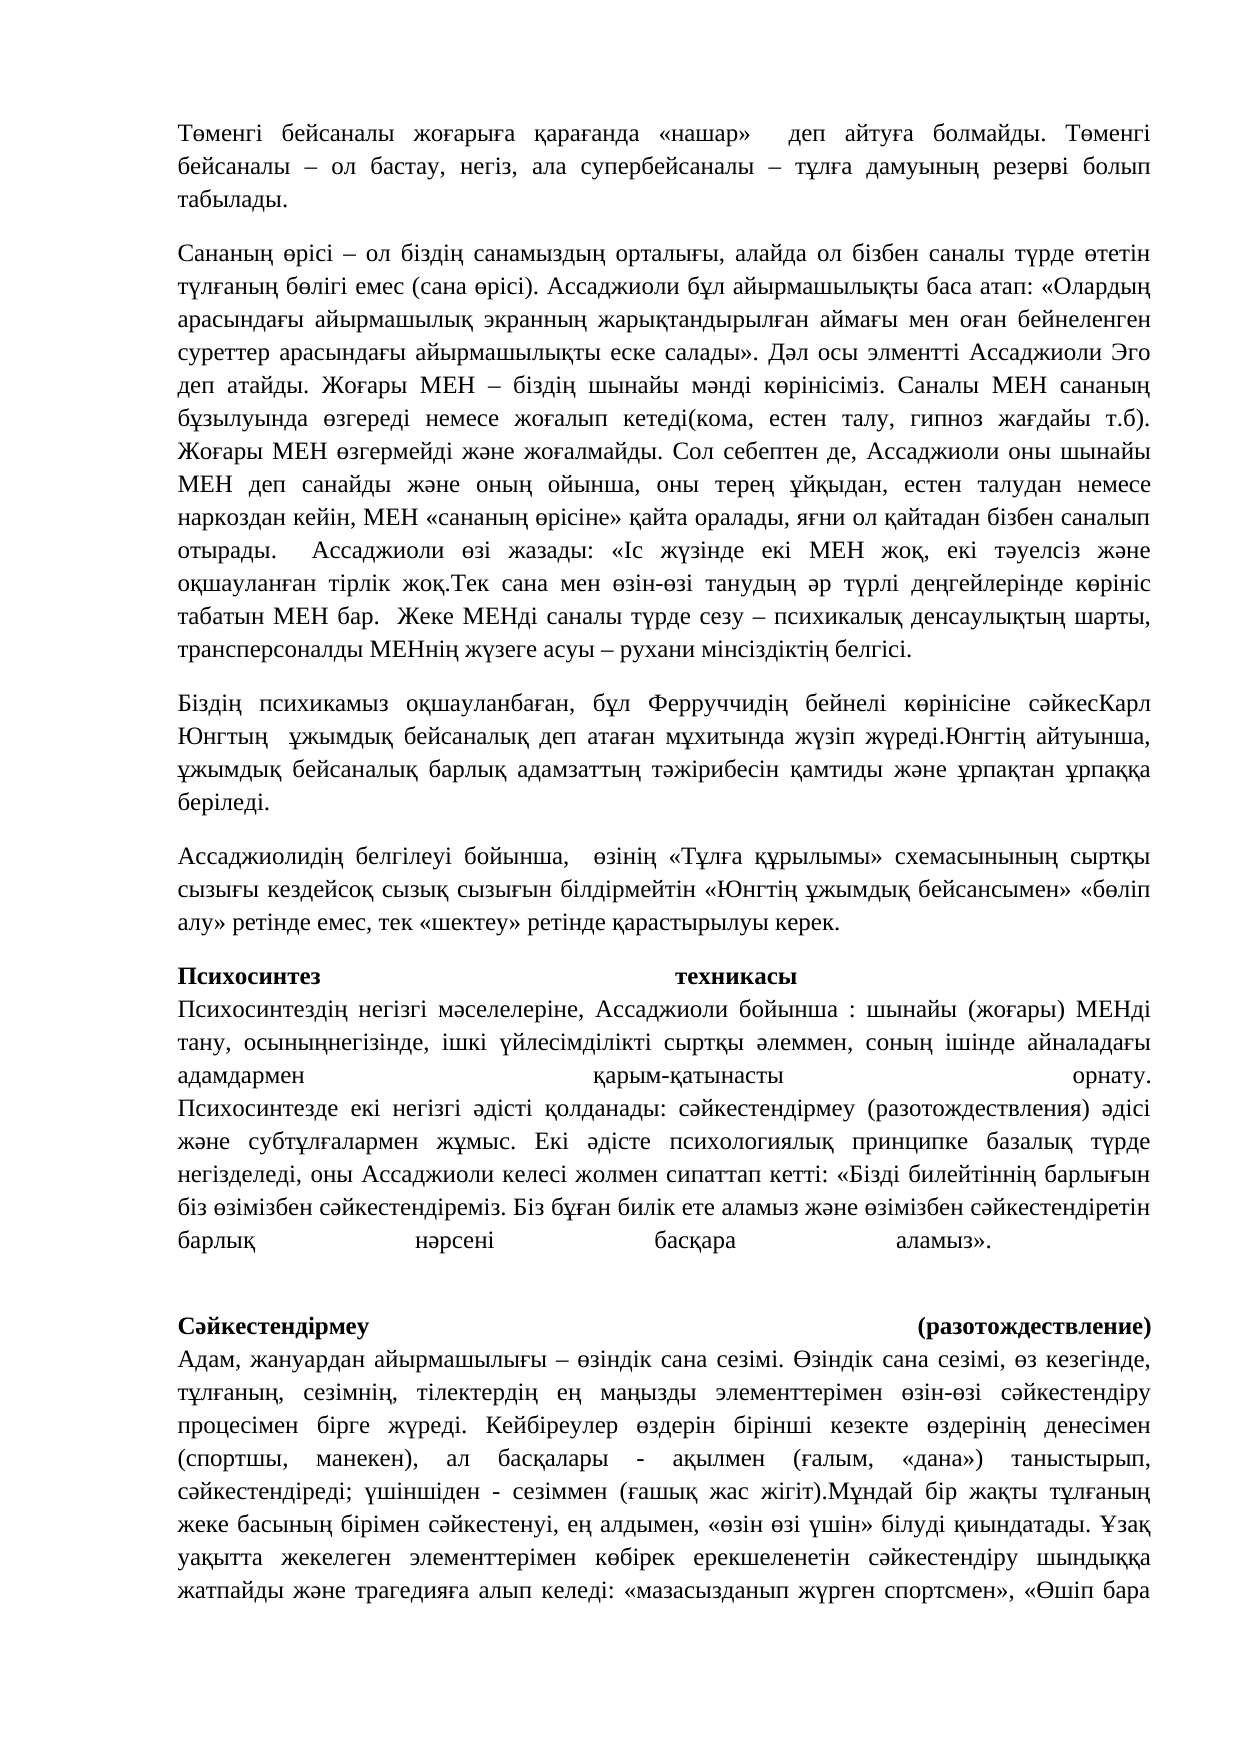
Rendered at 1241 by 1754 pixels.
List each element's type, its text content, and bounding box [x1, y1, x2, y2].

text Төменгі бейсаналы жоғарыға қарағанда «нашар» деп айтуға болмайды. Төменгі бейсаналы – ол бастау, негіз, ала супербейсаналы – тұлға дамуының резерві болып табылады. [177, 118, 1152, 213]
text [177, 1311, 1152, 1604]
text Психосинтез техникасы Психосинтездің негізгі мәселелеріне, Ассаджиоли бойынша : шынайы (жоғары) МЕНді тану, осыныңнегізінде, ішкі үйлесімділікті сыртқы әлеммен, соның ішінде айналадағы адамдармен қарым-қатынасты орнату. Психосинтезде екі негізгі әдісті қолданады: сәйкестендірмеу (разотождествления) әдісі және субтұлғалармен жұмыс. Екі әдісте психологиялық принципке базалық түрде негізделеді, оны Ассаджиоли келесі жолмен сипаттап кетті: «Бізді билейтіннің барлығын біз өзімізбен сәйкестендіреміз. Біз бұған билік ете аламыз және өзімізбен сәйкестендіретін барлық нәрсені басқара аламыз». [177, 961, 1152, 1286]
text Біздің психикамыз оқшауланбаған, бұл Ферруччидің бейнелі көрінісіне сәйкесКарл Юнгтың ұжымдық бейсаналық деп атаған мұхитында жүзіп жүреді.Юнгтің айтуынша, ұжымдық бейсаналық барлық адамзаттың тәжірибесін қамтиды және ұрпақтан ұрпаққа беріледі. [177, 688, 1152, 816]
text Ассаджиолидің белгілеуі бойынша, өзінің «Тұлға құрылымы» схемасынының сыртқы сызығы кездейсоқ сызық сызығын білдірмейтін «Юнгтің ұжымдық бейсансымен» «бөліп алу» ретінде емес, тек «шектеу» ретінде қарастырылуы керек. [177, 841, 1152, 936]
text Сананың өрісі – ол біздің санамыздың орталығы, алайда ол бізбен саналы түрде өтетін түлғаның бөлігі емес (сана өрісі). Ассаджиоли бұл айырмашылықты баса атап: «Олардың арасындағы айырмашылық экранның жарықтандырылған аймағы мен оған бейнеленген суреттер арасындағы айырмашылықты еске салады». Дәл осы элментті Ассаджиоли Эго деп атайды. Жоғары МЕН – біздің шынайы мәнді көрінісіміз. Саналы МЕН сананың бұзылуында өзгереді немесе жоғалып кетеді(кома, естен талу, гипноз жағдайы т.б). Жоғары МЕН өзгермейді және жоғалмайды. Сол себептен де, Ассаджиоли оны шынайы МЕН деп санайды және оның ойынша, оны терең ұйқыдан, естен талудан немесе наркоздан кейін, МЕН «сананың өрісіне» қайта оралады, яғни ол қайтадан бізбен саналып отырады. Ассаджиоли өзі жазады: «Іс жүзінде екі МЕН жоқ, екі тәуелсіз және оқшауланған тірлік жоқ.Тек сана мен өзін-өзі танудың әр түрлі деңгейлерінде көрініс табатын МЕН бар. Жеке МЕНді саналы түрде сезу – психикалық денсаулықтың шарты, трансперсоналды МЕНнің жүзеге асуы – рухани мінсіздіктің белгісі. [177, 238, 1152, 663]
